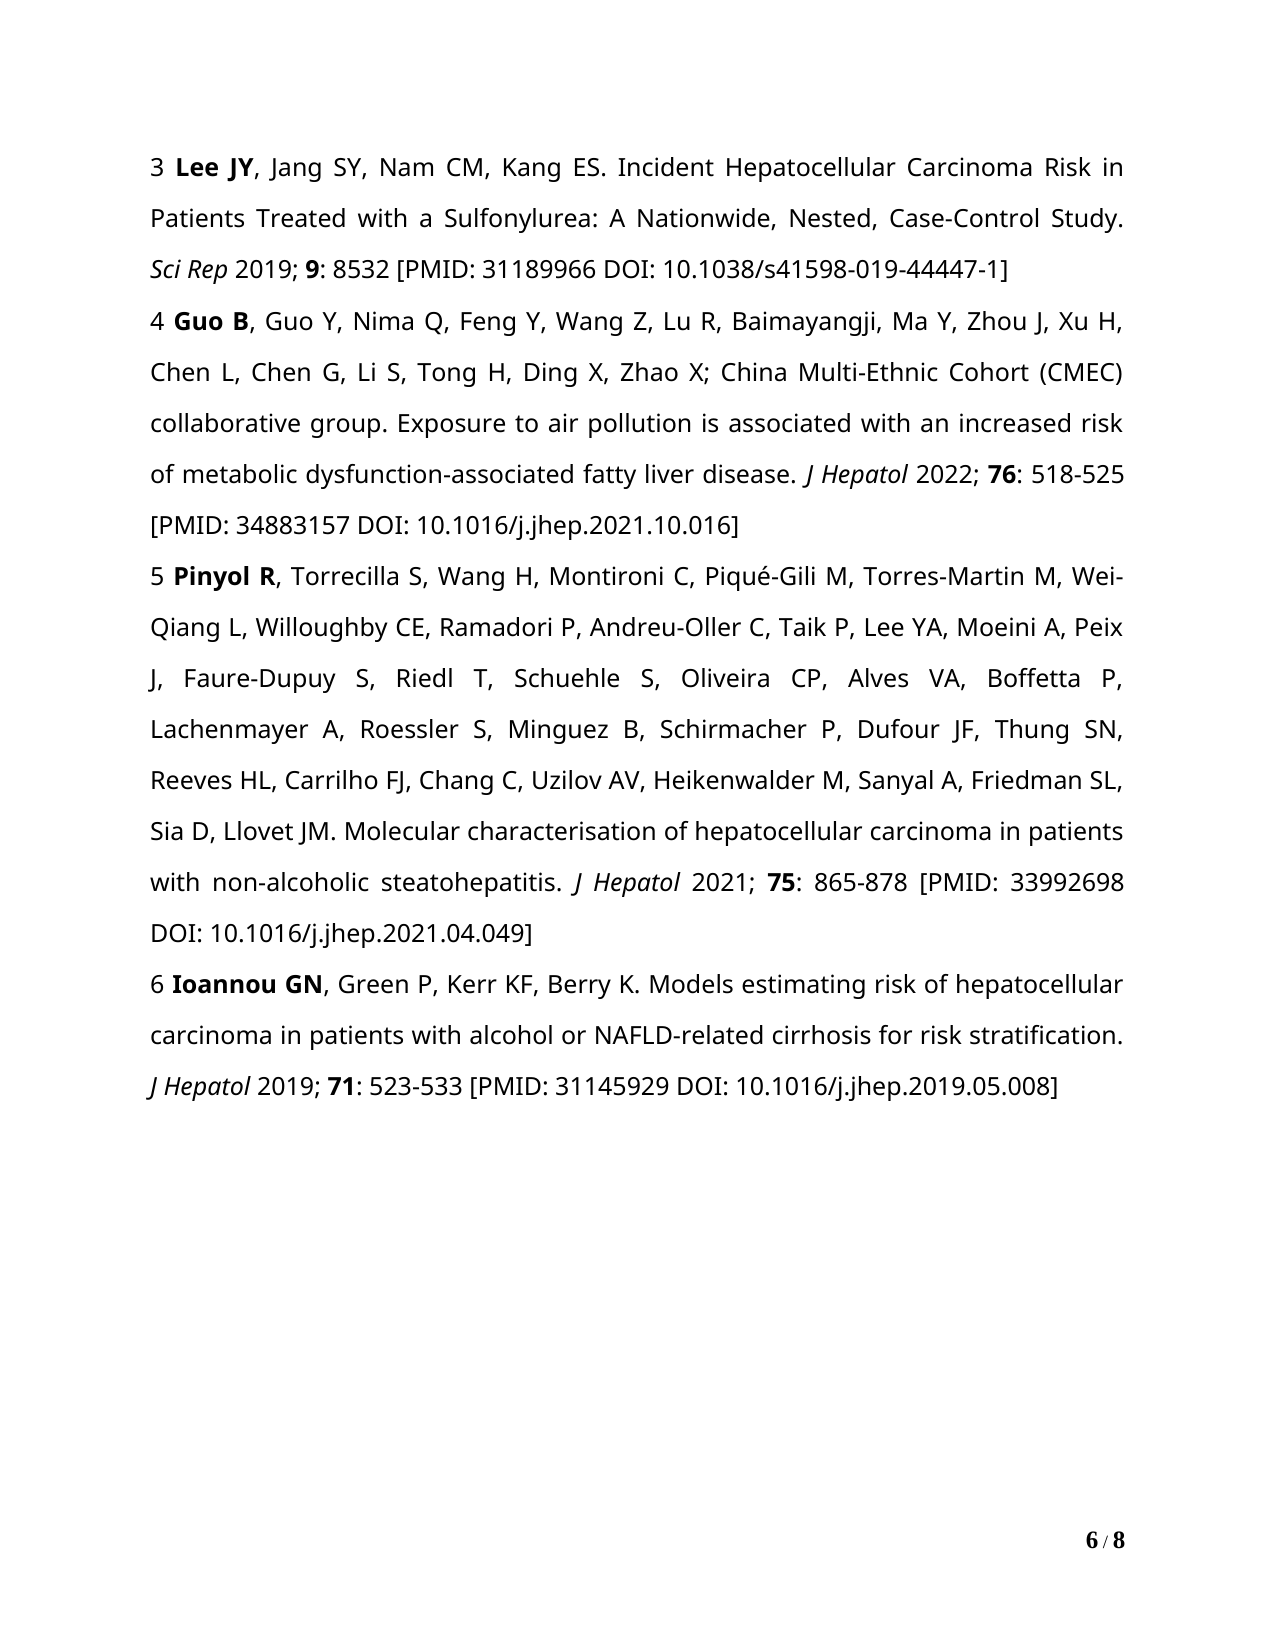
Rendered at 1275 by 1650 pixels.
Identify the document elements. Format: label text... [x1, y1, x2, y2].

text 6 Ioannou GN, Green P, Kerr KF, Berry K. Models estimating risk of hepatocellular carcinoma in patients with alcohol or NAFLD-related cirrhosis for risk stratification. J Hepatol 2019; 71: 523-533 [PMID: 31145929 DOI: 10.1016/j.jhep.2019.05.008] [150, 967, 1125, 1103]
text 3 Lee JY, Jang SY, Nam CM, Kang ES. Incident Hepatocellular Carcinoma Risk in Patients Treated with a Sulfonylurea: A Nationwide, Nested, Case-Control Study. Sci Rep 2019; 9: 8532 [PMID: 31189966 DOI: 10.1038/s41598-019-44447-1] [150, 150, 1125, 286]
text 5 Pinyol R, Torrecilla S, Wang H, Montironi C, Piqué-Gili M, Torres-Martin M, Wei-Qiang L, Willoughby CE, Ramadori P, Andreu-Oller C, Taik P, Lee YA, Moeini A, Peix J, Faure-Dupuy S, Riedl T, Schuehle S, Oliveira CP, Alves VA, Boffetta P, Lachenmayer A, Roessler S, Minguez B, Schirmacher P, Dufour JF, Thung SN, Reeves HL, Carrilho FJ, Chang C, Uzilov AV, Heikenwalder M, Sanyal A, Friedman SL, Sia D, Llovet JM. Molecular characterisation of hepatocellular carcinoma in patients with non-alcoholic steatohepatitis. J Hepatol 2021; 75: 865-878 [PMID: 33992698 DOI: 10.1016/j.jhep.2021.04.049] [150, 558, 1125, 950]
text 4 Guo B, Guo Y, Nima Q, Feng Y, Wang Z, Lu R, Baimayangji, Ma Y, Zhou J, Xu H, Chen L, Chen G, Li S, Tong H, Ding X, Zhao X; China Multi-Ethnic Cohort (CMEC) collaborative group. Exposure to air pollution is associated with an increased risk of metabolic dysfunction-associated fatty liver disease. J Hepatol 2022; 76: 518-525 [PMID: 34883157 DOI: 10.1016/j.jhep.2021.10.016] [150, 303, 1125, 541]
